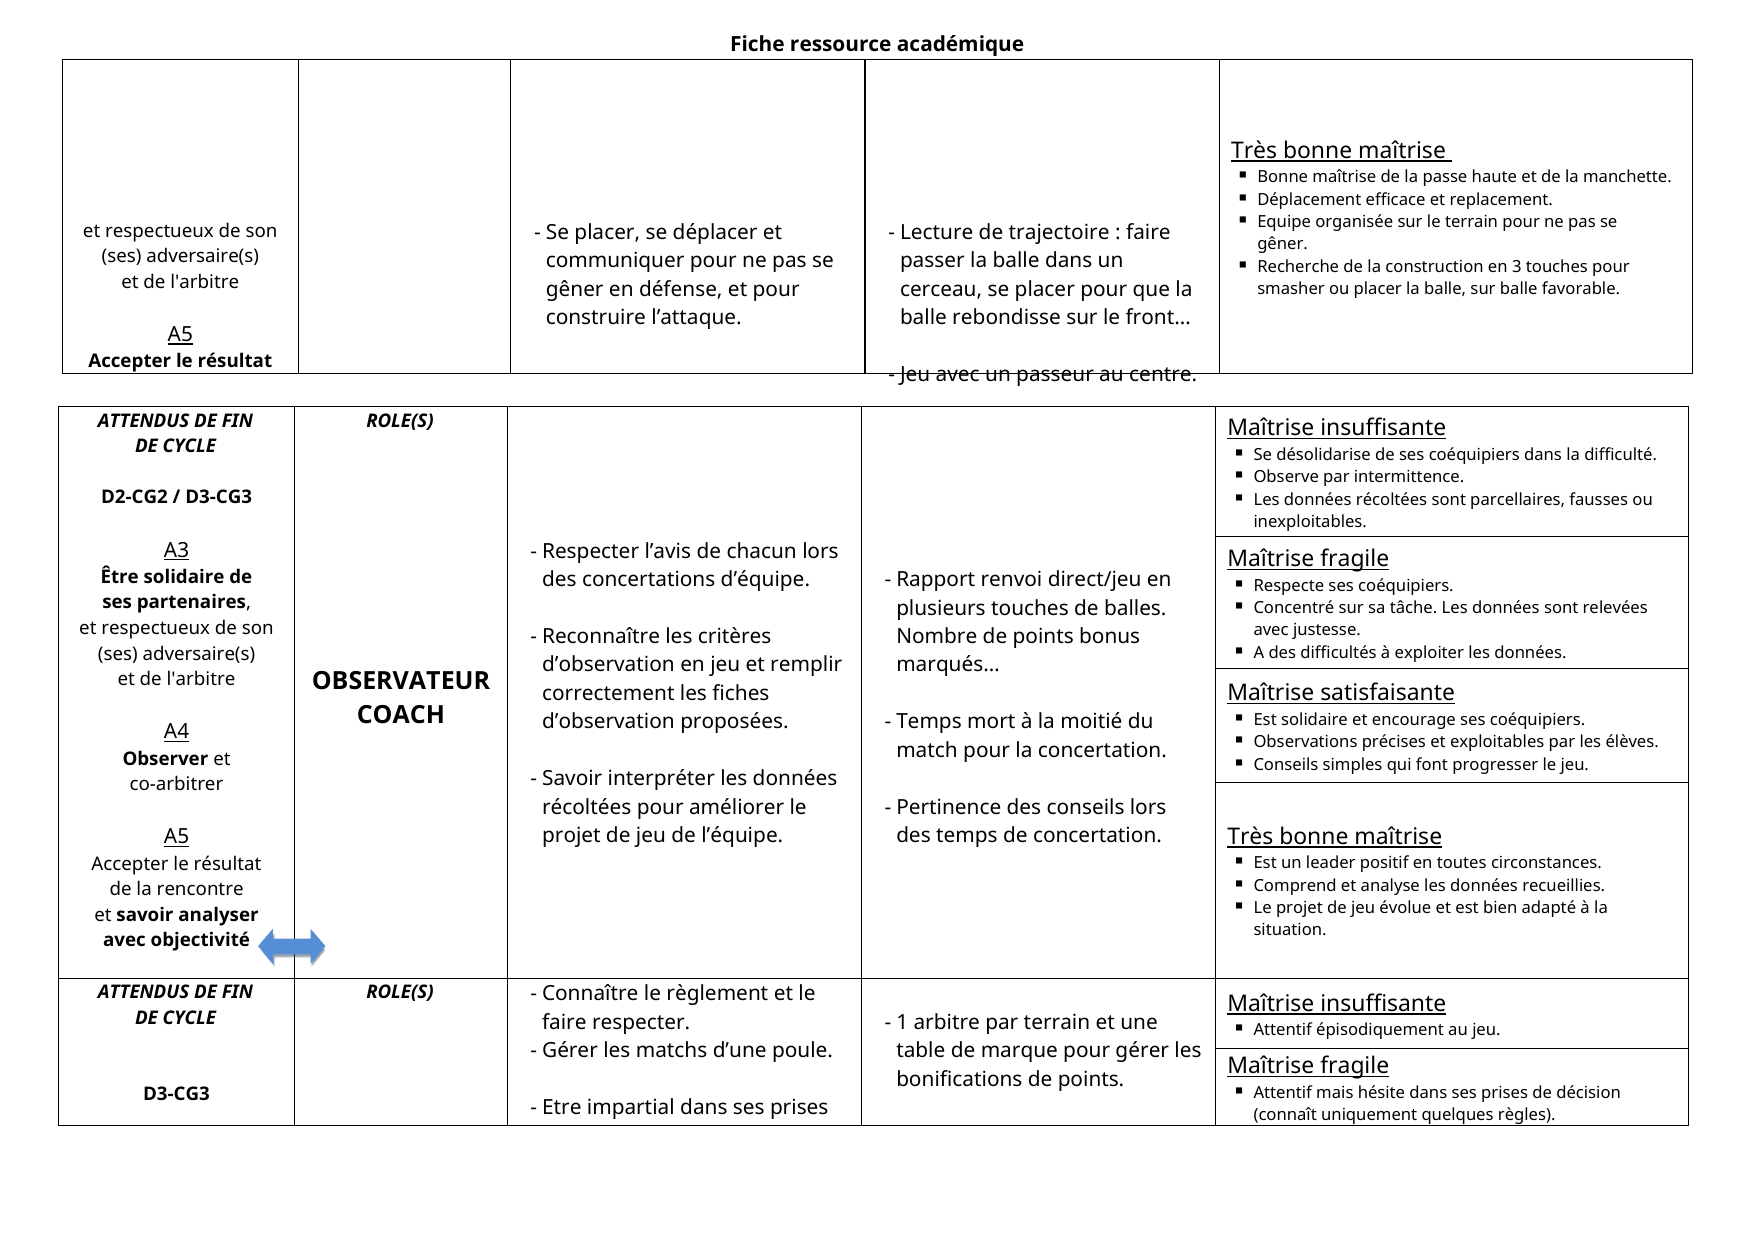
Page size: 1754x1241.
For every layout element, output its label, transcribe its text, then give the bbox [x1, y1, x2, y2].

table_header ROLE(S) OBSERVATEUR COACH [295, 407, 507, 977]
table_cell 1 arbitre par terrain et une table de marque pour gérer les bonifications de points. [862, 979, 1215, 1125]
table_cell ROLE(S) ARBITRE [295, 979, 507, 1125]
table_cell ATTENDUS DE FIN DE CYCLE D3-CG3 A4 Observer et co-arbitrer [59, 979, 294, 1125]
table_cell Très bonne maîtrise Est un leader positif en toutes circonstances. Comprend et analyse les données recueillies. Le projet de jeu évolue et est bien adapté à la situation. [1216, 783, 1688, 977]
table_header ATTENDUS DE FIN DE CYCLE D2-CG2 / D3-CG3 A3 Être solidaire de ses partenaires, et respectueux de son (ses) adversaire(s) et de l'arbitre A4 Observer et co-arbitrer A5 Accepter le résultat de la rencontre et savoir analyser avec objectivité [59, 407, 294, 977]
table_cell Maîtrise fragile Respecte ses coéquipiers. Concentré sur sa tâche. Les données sont relevées avec justesse. A des difficultés à exploiter les données. [1216, 537, 1688, 668]
table_cell Maîtrise satisfaisante Est solidaire et encourage ses coéquipiers. Observations précises et exploitables par les élèves. Conseils simples qui font progresser le jeu. [1216, 669, 1688, 782]
table_cell Connaître le règlement et le faire respecter. Gérer les matchs d’une poule. Etre impartial dans ses prises de décisions et les faire respecter. [508, 979, 861, 1125]
table_header Maîtrise insuffisante Se désolidarise de ses coéquipiers dans la difficulté. Observe par intermittence. Les données récoltées sont parcellaires, fausses ou inexploitables. [1216, 407, 1688, 536]
table_cell Maîtrise fragile Attentif mais hésite dans ses prises de décision (connaît uniquement quelques règles). [1216, 1049, 1688, 1125]
table_header Rapport renvoi direct/jeu en plusieurs touches de balles. Nombre de points bonus marqués… Temps mort à la moitié du match pour la concertation. Pertinence des conseils lors des temps de concertation. [862, 407, 1215, 977]
table_header Respecter l’avis de chacun lors des concertations d’équipe. Reconnaître les critères d’observation en jeu et remplir correctement les fiches d’observation proposées. Savoir interpréter les données récoltées pour améliorer le projet de jeu de l’équipe. [508, 407, 861, 977]
table_cell Maîtrise insuffisante Attentif épisodiquement au jeu. [1216, 979, 1688, 1048]
table_cell Très bonne maîtrise Bonne maîtrise de la passe haute et de la manchette. Déplacement efficace et replacement. Equipe organisée sur le terrain pour ne pas se gêner. Recherche de la construction en 3 touches pour smasher ou placer la balle, sur balle favorable. [1220, 60, 1692, 373]
